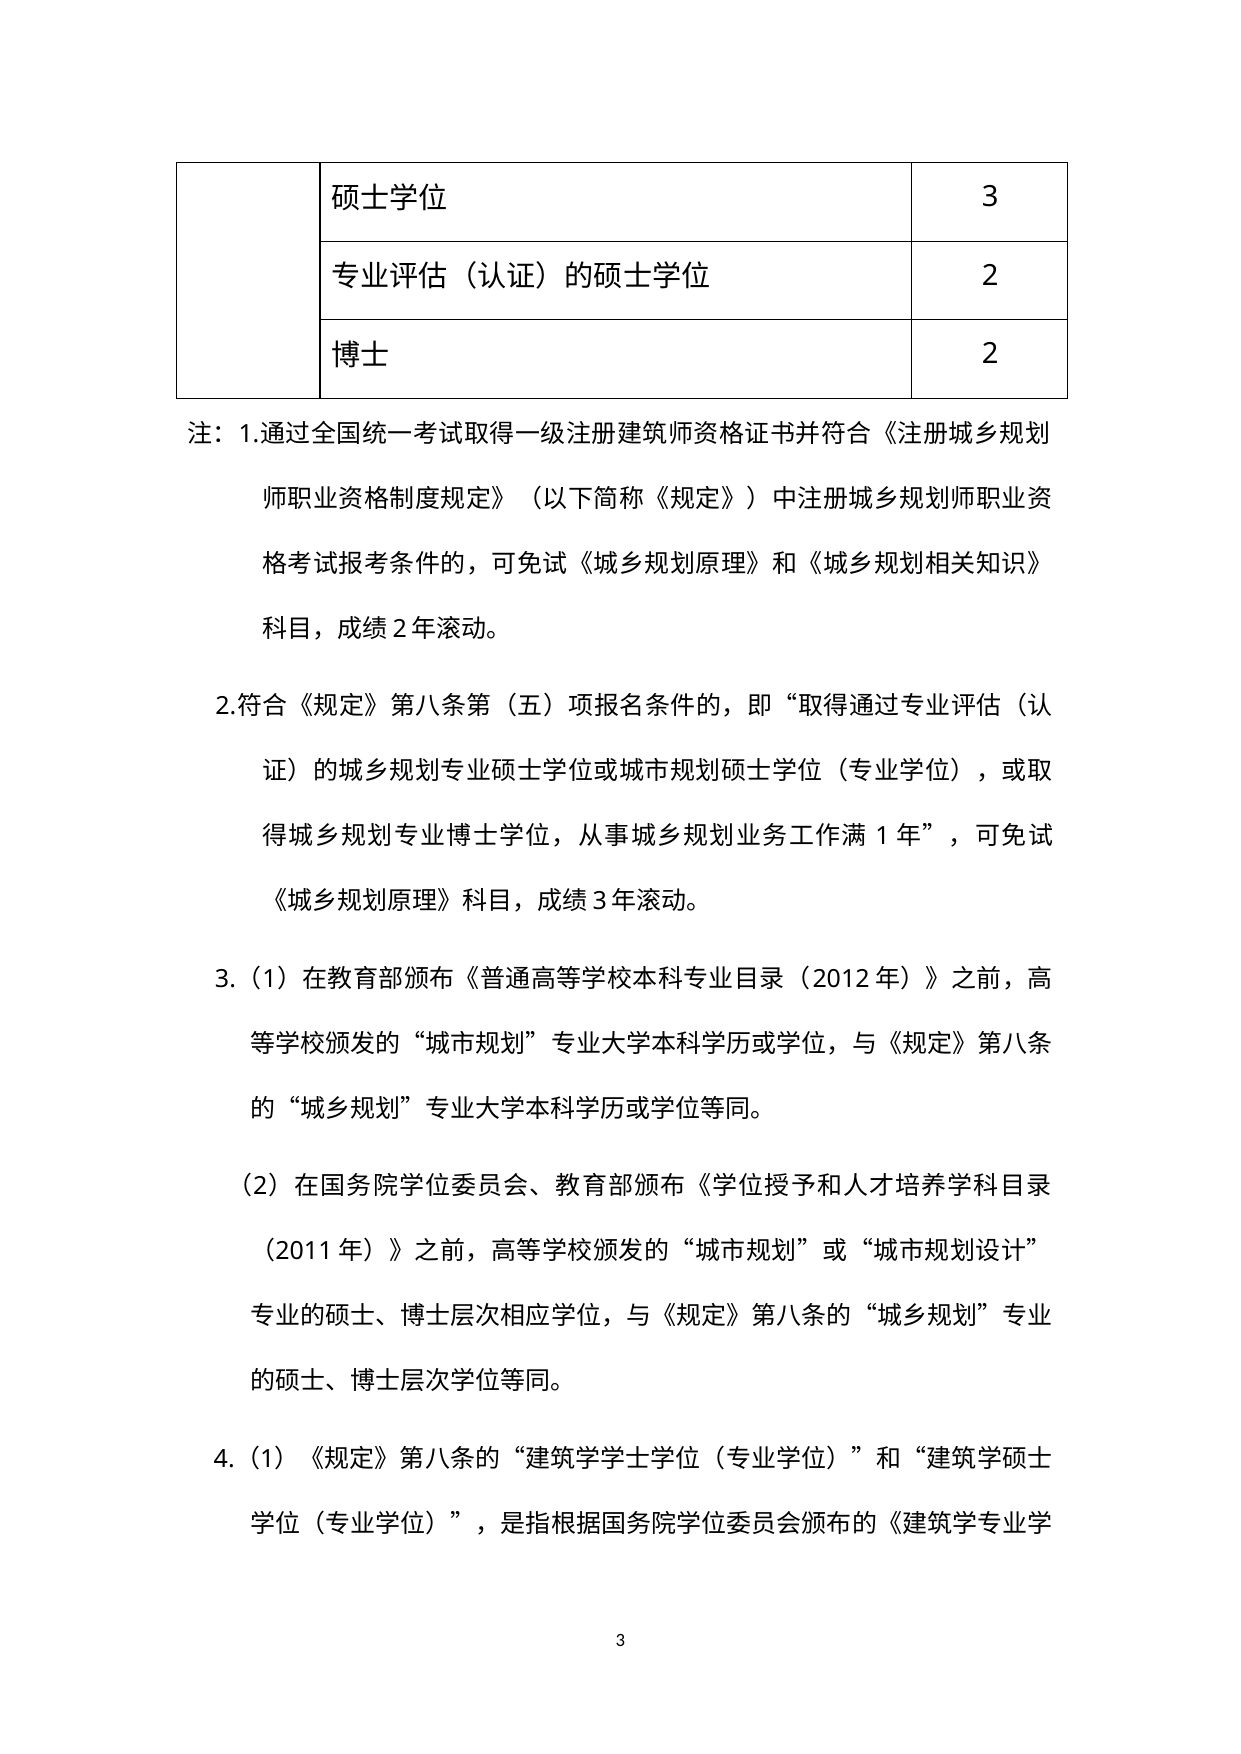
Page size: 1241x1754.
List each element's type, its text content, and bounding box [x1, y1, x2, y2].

table_cell 3 [912, 163, 1067, 241]
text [187, 1424, 1053, 1554]
table_cell 2 [912, 242, 1067, 319]
text 注：1.通过全国统一考试取得一级注册建筑师资格证书并符合《注册城乡规划师职业资格制度规定》（以下简称《规定》）中注册城乡规划师职业资格考试报考条件的，可免试《城乡规划原理》和《城乡规划相关知识》科目，成绩2年滚动。 [187, 399, 1053, 659]
table_cell 硕士学位 [321, 163, 911, 241]
text 2.符合《规定》第八条第（五）项报名条件的，即“取得通过专业评估（认证）的城乡规划专业硕士学位或城市规划硕士学位（专业学位），或取得城乡规划专业博士学位，从事城乡规划业务工作满1年”，可免试《城乡规划原理》科目，成绩3年滚动。 [187, 671, 1053, 931]
text （2）在国务院学位委员会、教育部颁布《学位授予和人才培养学科目录（2011年）》之前，高等学校颁发的“城市规划”或“城市规划设计”专业的硕士、博士层次相应学位，与《规定》第八条的“城乡规划”专业的硕士、博士层次学位等同。 [187, 1151, 1053, 1411]
table_cell 专业评估（认证）的硕士学位 [321, 242, 911, 319]
table_cell 2 [912, 320, 1067, 398]
table_cell 博士 [321, 320, 911, 398]
text 3.（1）在教育部颁布《普通高等学校本科专业目录（2012年）》之前，高等学校颁发的“城市规划”专业大学本科学历或学位，与《规定》第八条的“城乡规划”专业大学本科学历或学位等同。 [187, 944, 1053, 1139]
